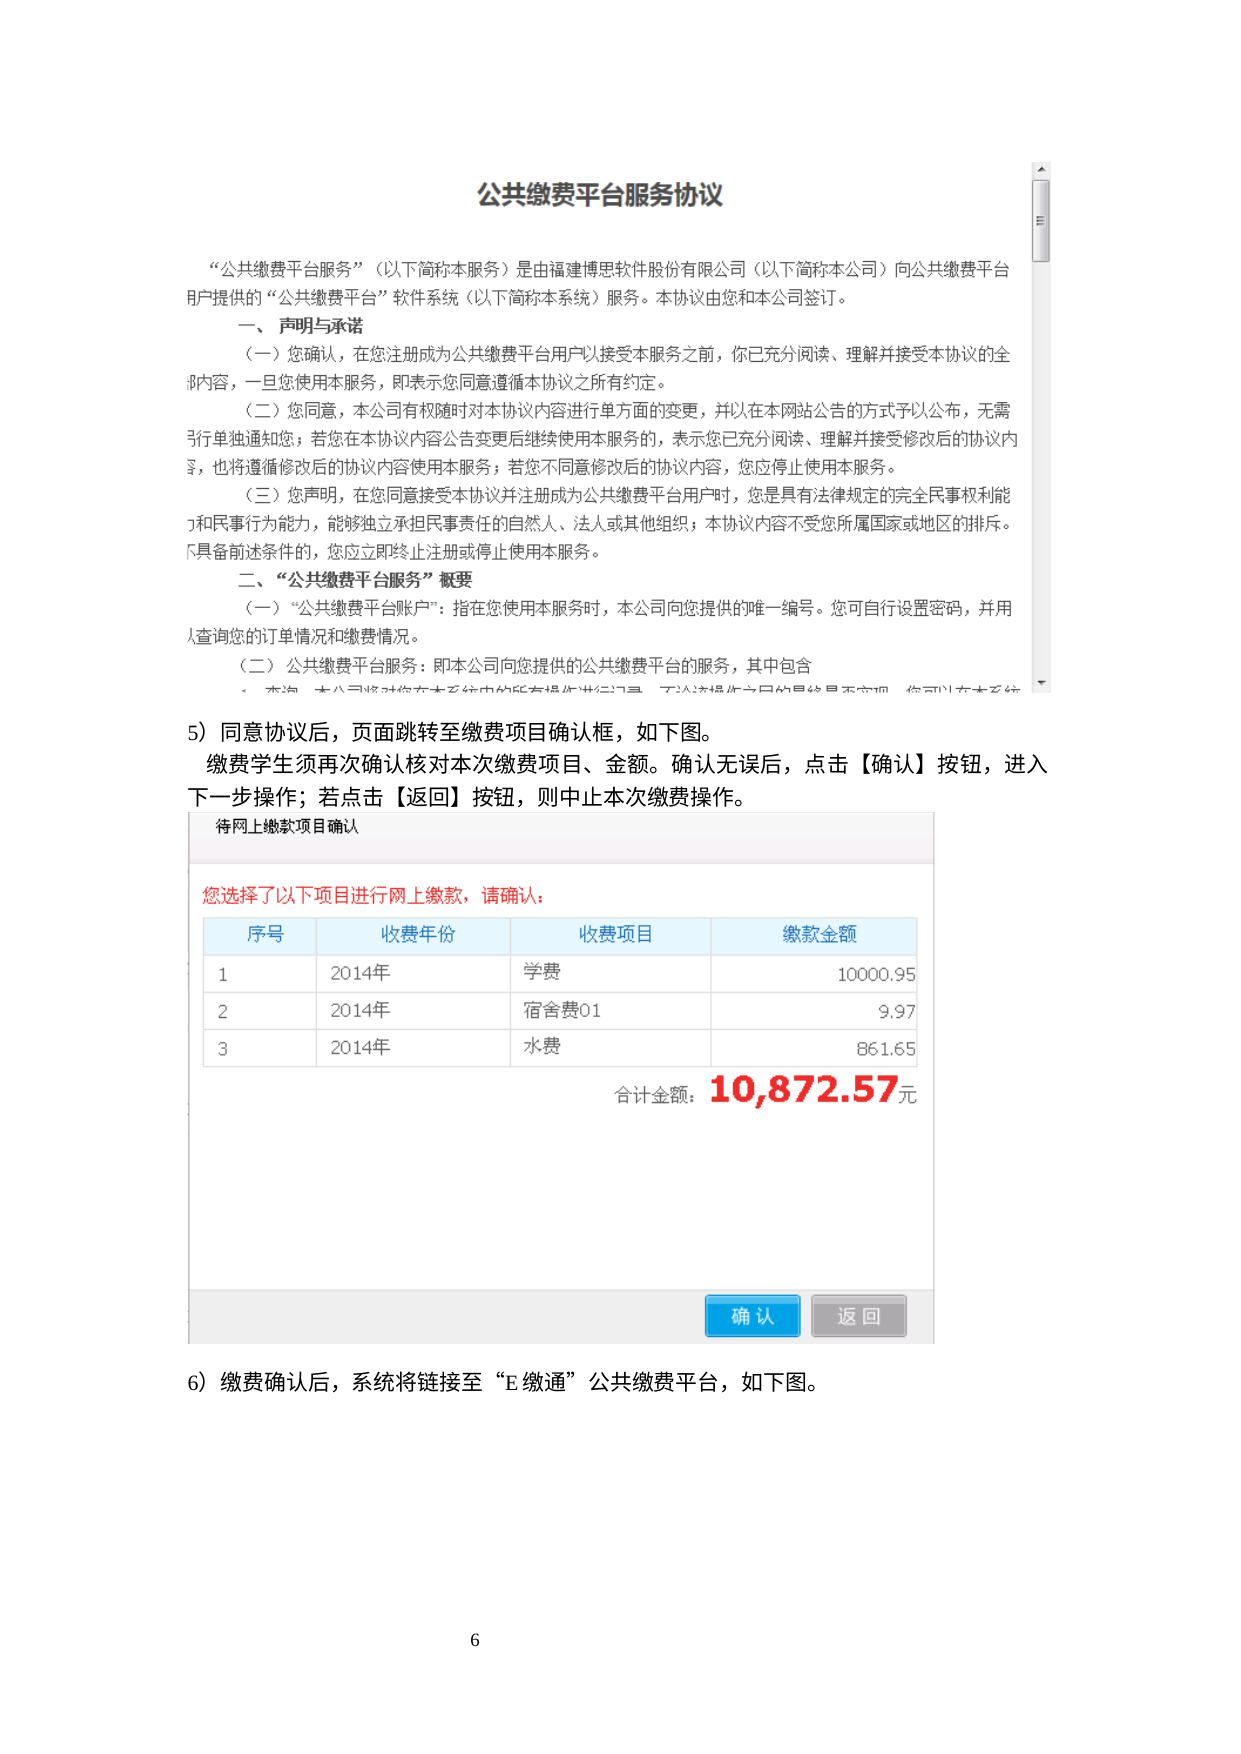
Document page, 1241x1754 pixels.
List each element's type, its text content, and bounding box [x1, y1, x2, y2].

picture [187, 162, 1052, 695]
picture [187, 812, 935, 1344]
text 缴费学生须再次确认核对本次缴费项目、金额。确认无误后，点击【确认】按钮，进入下一步操作；若点击【返回】按钮，则中止本次缴费操作。 [187, 747, 1053, 812]
list 缴费确认后，系统将链接至“E缴通”公共缴费平台，如下图。 [187, 1364, 1053, 1397]
list 同意协议后，页面跳转至缴费项目确认框，如下图。 [187, 714, 1053, 747]
